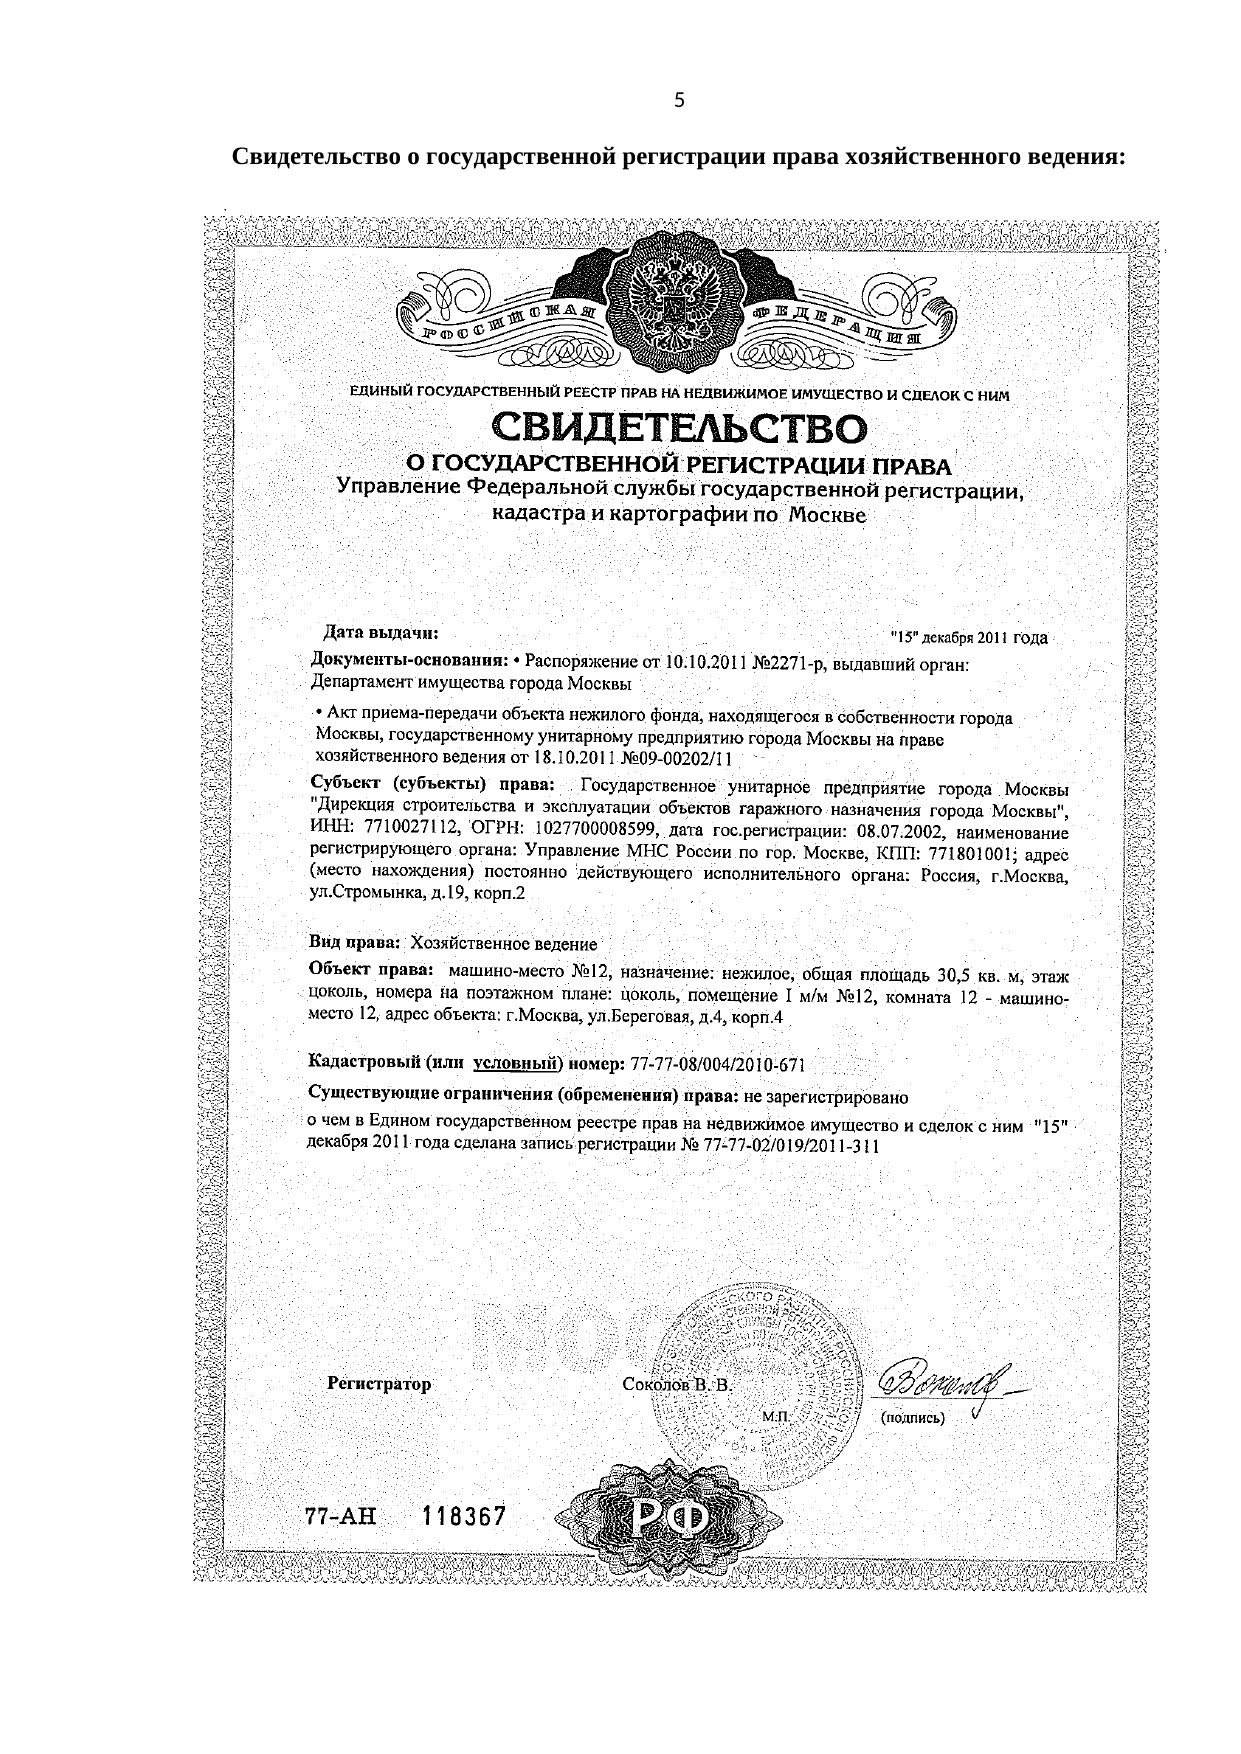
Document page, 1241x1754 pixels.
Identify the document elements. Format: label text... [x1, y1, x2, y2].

picture [177, 194, 1182, 1616]
text Свидетельство о государственной регистрации права хозяйственного ведения: [177, 141, 1181, 169]
